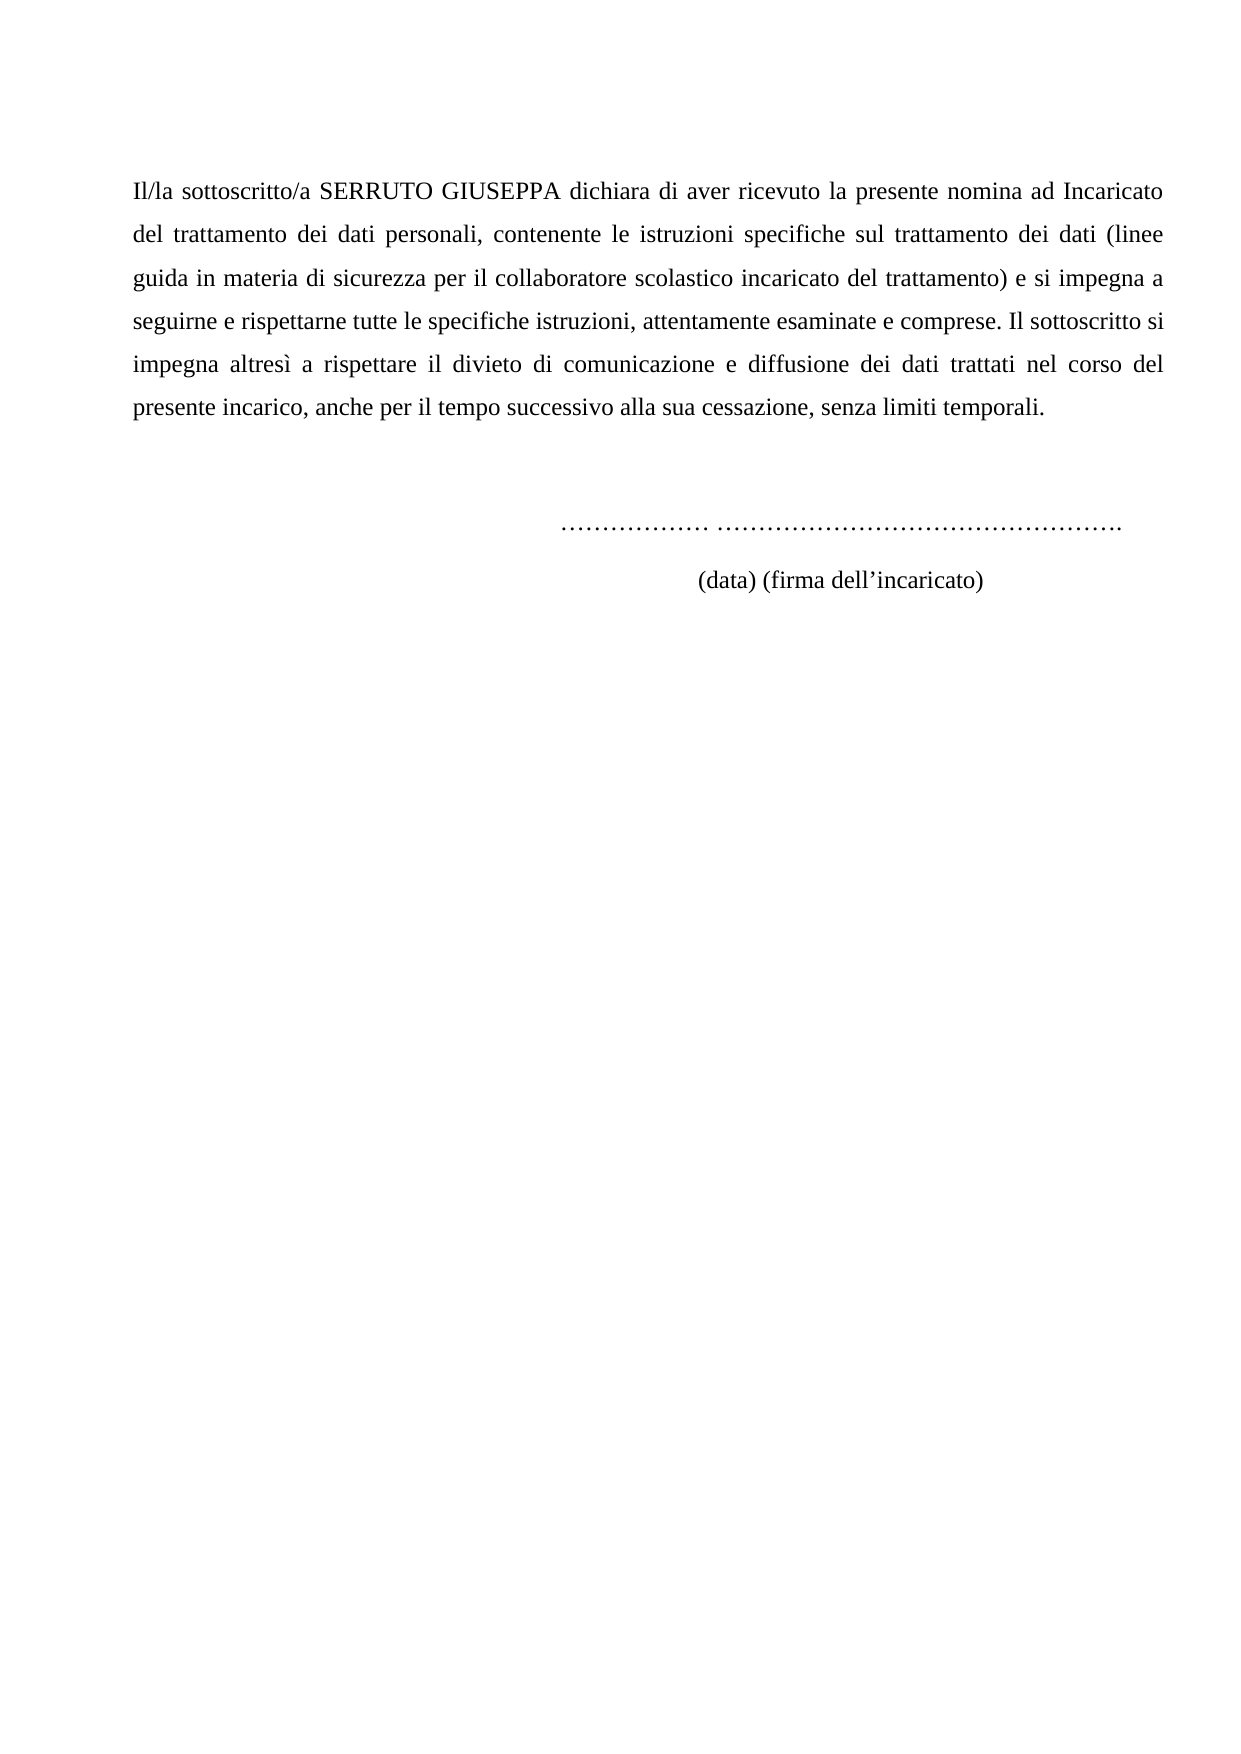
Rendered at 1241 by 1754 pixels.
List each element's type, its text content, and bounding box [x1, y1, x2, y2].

table_header Il/la sottoscritto/a SERRUTO GIUSEPPA dichiara di aver ricevuto la presente nomina ad Incaricato del trattamento dei dati personali, contenente le istruzioni specifiche sul trattamento dei dati (linee guida in materia di sicurezza per il collaboratore scolastico incaricato del trattamento) e si impegna a seguirne e rispettarne tutte le specifiche istruzioni, attentamente esaminate e comprese. Il sottoscritto si impegna altresì a rispettare il divieto di comunicazione e diffusione dei dati trattati nel corso del presente incarico, anche per il tempo successivo alla sua cessazione, senza limiti temporali. ……………… …………………………………………. (data) (firma dell’incaricato) [125, 176, 1172, 594]
